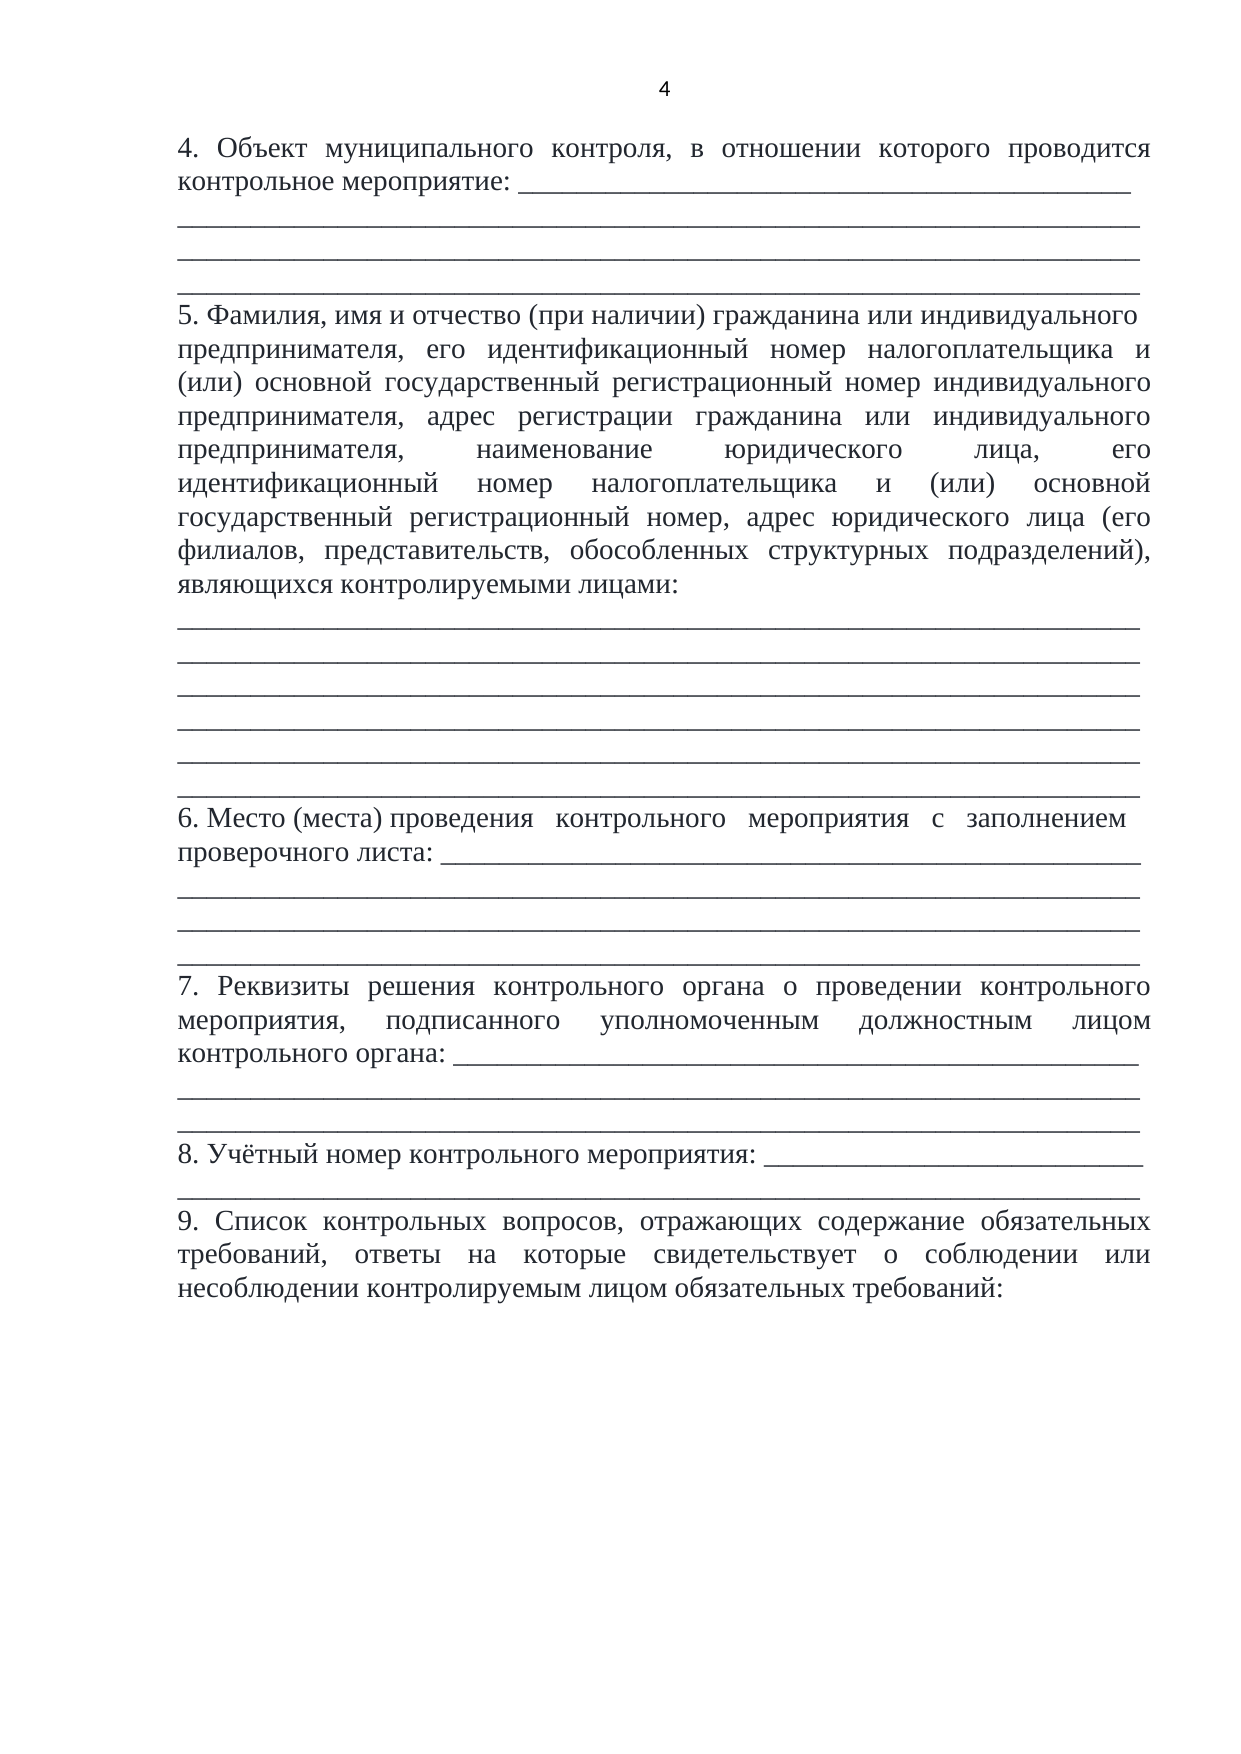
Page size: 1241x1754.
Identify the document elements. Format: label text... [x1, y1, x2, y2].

text 5. Фамилия, имя и отчество (при наличии) гражданина или индивидуального [177, 297, 1152, 331]
text ______________________________________________________________________________________________________________________________________________________________________________________________________ [177, 197, 1152, 297]
text 4. Объект муниципального контроля, в отношении которого проводится контрольное мероприятие: __________________________________________ [177, 130, 1152, 197]
text __________________________________________________________________ [177, 1169, 1152, 1203]
text 9. Список контрольных вопросов, отражающих содержание обязательных требований, ответы на которые свидетельствует о соблюдении или несоблюдении контролируемым лицом обязательных требований: [177, 1203, 1152, 1304]
text предпринимателя, его идентификационный номер налогоплательщика и (или) основной государственный регистрационный номер индивидуального предпринимателя, адрес регистрации гражданина или индивидуального предпринимателя, наименование юридического лица, его идентификационный номер налогоплательщика и (или) основной государственный регистрационный номер, адрес юридического лица (его филиалов, представительств, обособленных структурных подразделений), являющихся контролируемыми лицами: [177, 331, 1152, 599]
text 7. Реквизиты решения контрольного органа о проведении контрольного мероприятия, подписанного уполномоченным должностным лицом контрольного органа: _______________________________________________ [177, 968, 1152, 1069]
text проверочного листа: ________________________________________________ [177, 834, 1152, 868]
text ____________________________________________________________________________________________________________________________________________________________________________________________________________________________________________________________________________________________________________________________________________________________________________________________________________ [177, 599, 1152, 801]
text ____________________________________________________________________________________________________________________________________ [177, 1069, 1152, 1136]
text 8. Учётный номер контрольного мероприятия: __________________________ [177, 1136, 1152, 1169]
text ______________________________________________________________________________________________________________________________________________________________________________________________________ [177, 868, 1152, 968]
text 6. Место (места) проведения контрольного мероприятия с заполнением [177, 801, 1152, 834]
